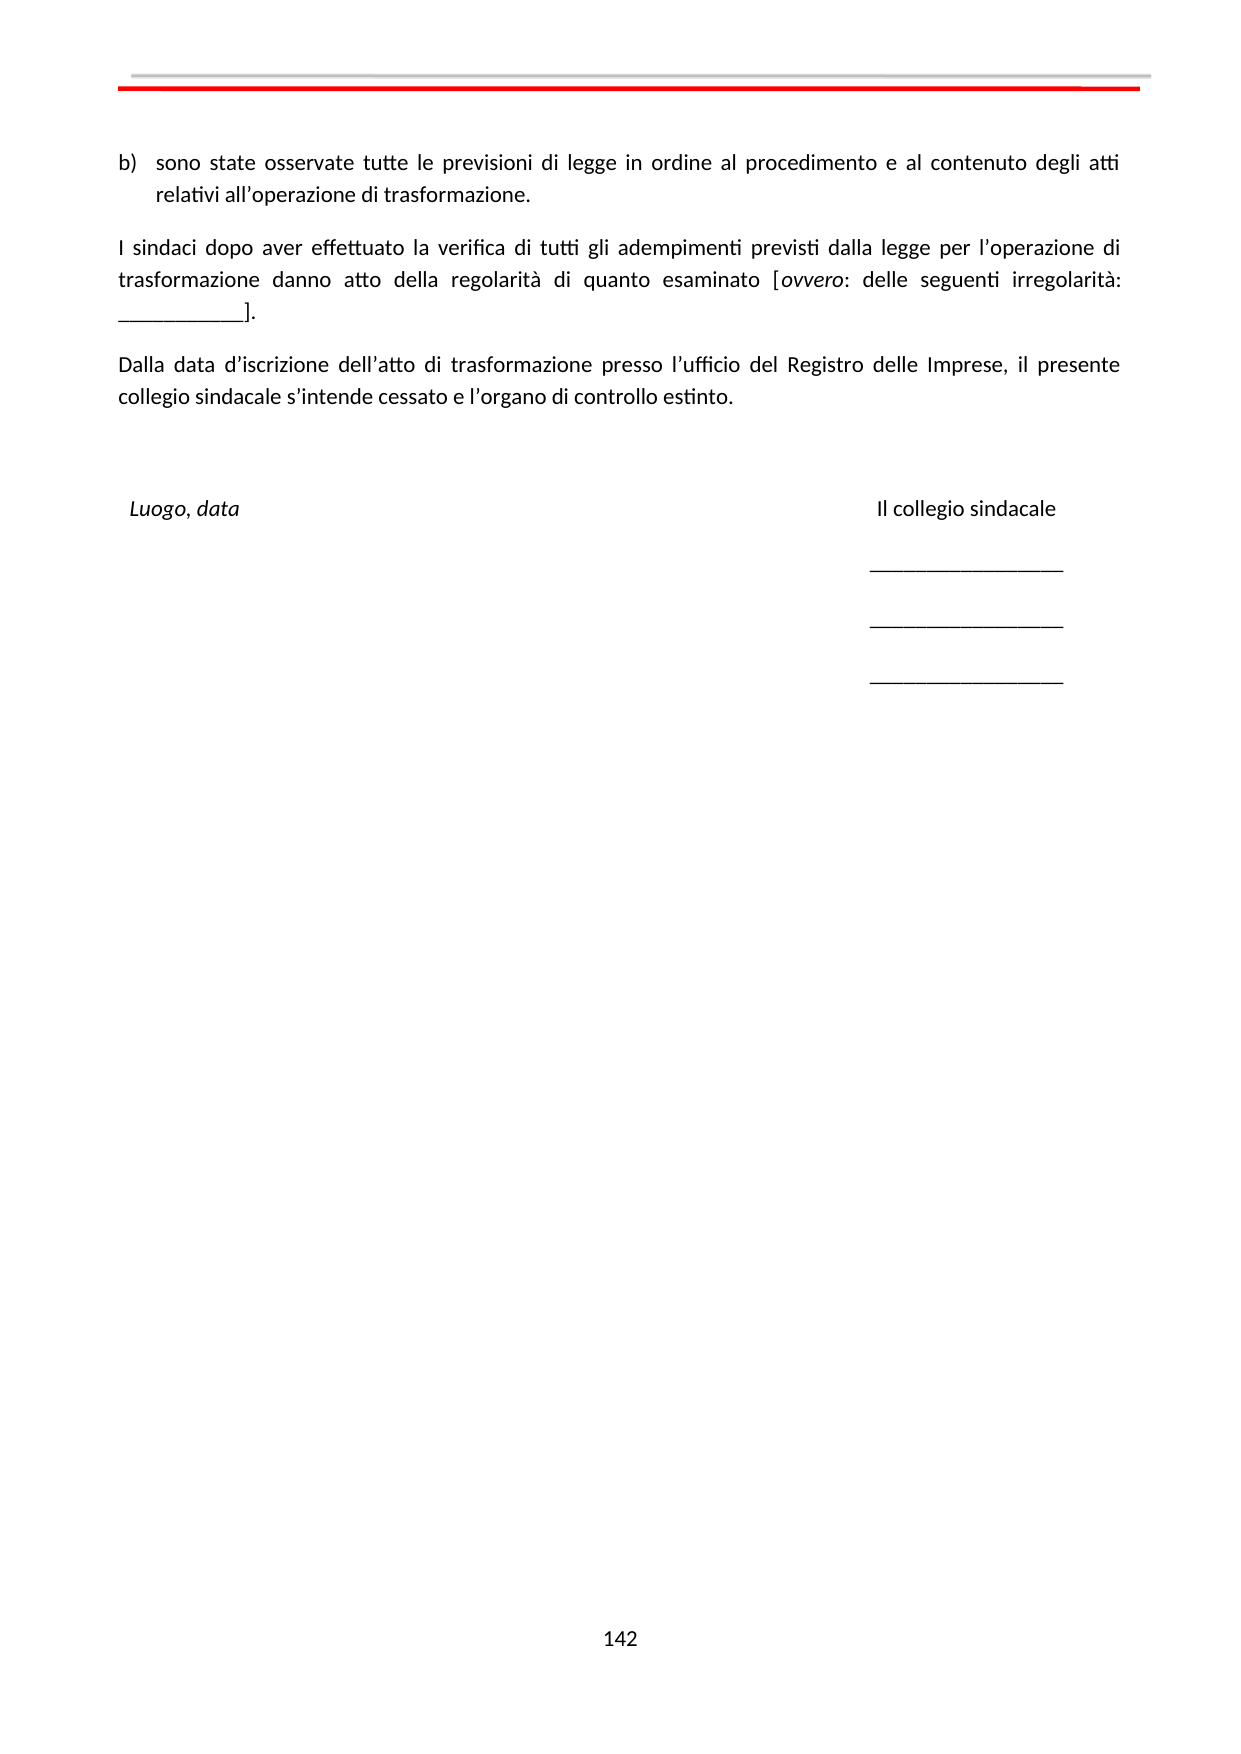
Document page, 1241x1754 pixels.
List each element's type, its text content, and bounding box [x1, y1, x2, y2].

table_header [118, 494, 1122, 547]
text I sindaci dopo aver effettuato la verifica di tutti gli adempimenti previsti dalla legge per l’operazione di trasformazione danno atto della regolarità di quanto esaminato [ovvero: delle seguenti irregolarità: ___________]. [118, 233, 1122, 325]
list sono state osservate tutte le previsioni di legge in ordine al procedimento e al contenuto degli atti relativi all’operazione di trasformazione. [118, 148, 1122, 208]
text Dalla data d’iscrizione dell’atto di trasformazione presso l’ufficio del Registro delle Imprese, il presente collegio sindacale s’intende cessato e l’organo di controllo estinto. [118, 350, 1122, 410]
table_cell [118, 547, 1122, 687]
